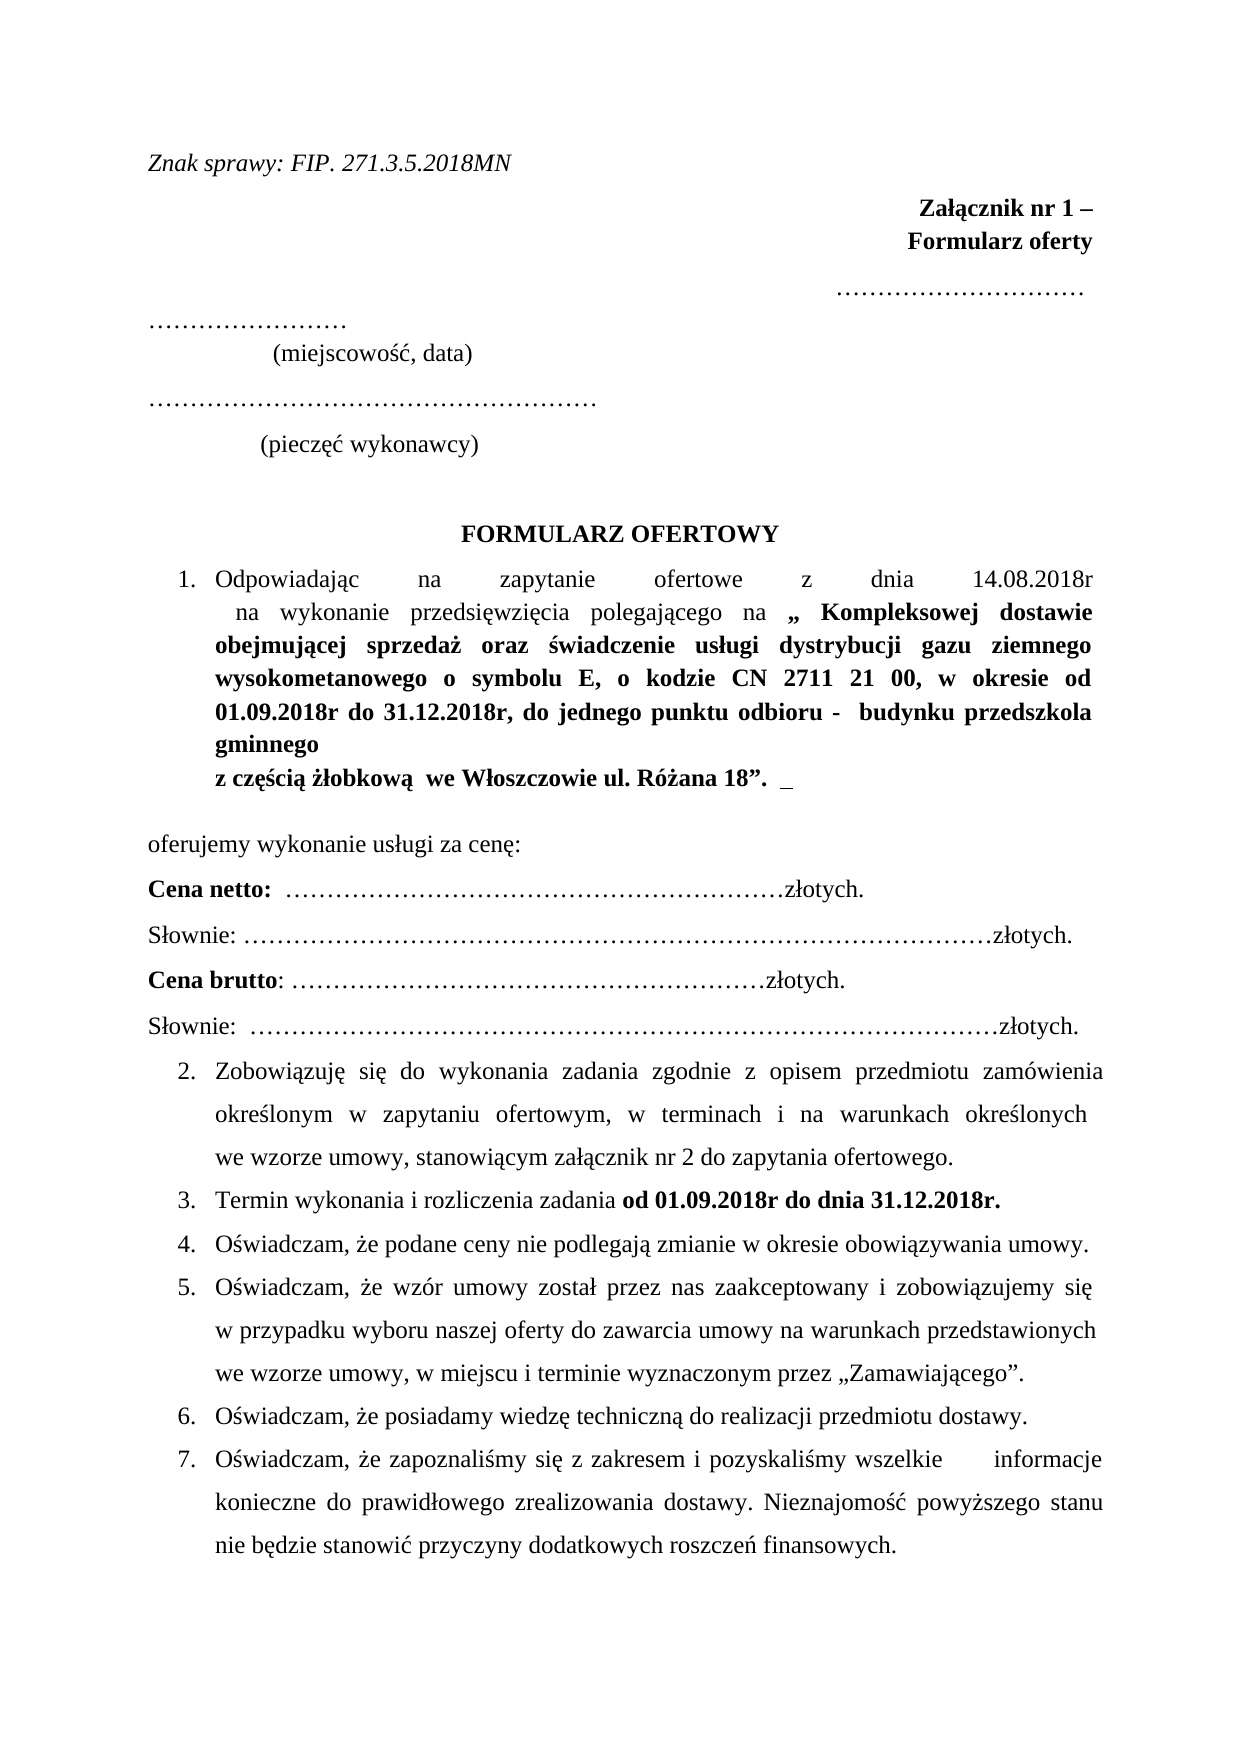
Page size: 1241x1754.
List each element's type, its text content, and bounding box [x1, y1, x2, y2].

text oferujemy wykonanie usługi za cenę: [148, 829, 1093, 857]
list Zobowiązuję się do wykonania zadania zgodnie z opisem przedmiotu zamówienia określonym w zapytaniu ofertowym, w terminach i na warunkach określonych we wzorze umowy, stanowiącym załącznik nr 2 do zapytania ofertowego. [177, 1056, 1104, 1171]
text Słownie: ………………………………………………………………………………złotych. [148, 920, 1093, 948]
text Cena netto: ……………………………………………………złotych. [148, 874, 1093, 903]
text ……………………………………………… (miejscowość, data) [148, 272, 1093, 366]
list Termin wykonania i rozliczenia zadania od 01.09.2018r do dnia 31.12.2018r. [177, 1186, 1104, 1214]
list Oświadczam, że podane ceny nie podlegają zmianie w okresie obowiązywania umowy. [177, 1229, 1104, 1257]
text Załącznik nr 1 – Formularz oferty [148, 193, 1093, 255]
list Oświadczam, że wzór umowy został przez nas zaakceptowany i zobowiązujemy się w przypadku wyboru naszej oferty do zawarcia umowy na warunkach przedstawionych we wzorze umowy, w miejscu i terminie wyznaczonym przez „Zamawiającego”. [177, 1272, 1104, 1387]
text ……………………………………………… [148, 383, 1093, 412]
list Oświadczam, że posiadamy wiedzę techniczną do realizacji przedmiotu dostawy. [177, 1401, 1104, 1430]
text Cena brutto: …………………………………………………złotych. [148, 965, 1093, 994]
text (pieczęć wykonawcy) [148, 429, 1093, 457]
list Oświadczam, że zapoznaliśmy się z zakresem i pozyskaliśmy wszelkie informacje konieczne do prawidłowego zrealizowania dostawy. Nieznajomość powyższego stanu nie będzie stanowić przyczyny dodatkowych roszczeń finansowych. [177, 1444, 1104, 1559]
text FORMULARZ OFERTOWY [148, 519, 1093, 548]
text Słownie: ………………………………………………………………………………złotych. [148, 1011, 1093, 1039]
list Odpowiadając na zapytanie ofertowe z dnia 14.08.2018r na wykonanie przedsięwzięcia polegającego na „ Kompleksowej dostawie obejmującej sprzedaż oraz świadczenie usługi dystrybucji gazu ziemnego wysokometanowego o symbolu E, o kodzie CN 2711 21 00, w okresie od 01.09.2018r do 31.12.2018r, do jednego punktu odbioru - budynku przedszkola gminnego z częścią żłobkową we Włoszczowie ul. Różana 18”. [177, 564, 1093, 791]
text Znak sprawy: FIP. 271.3.5.2018MN [148, 148, 1093, 176]
